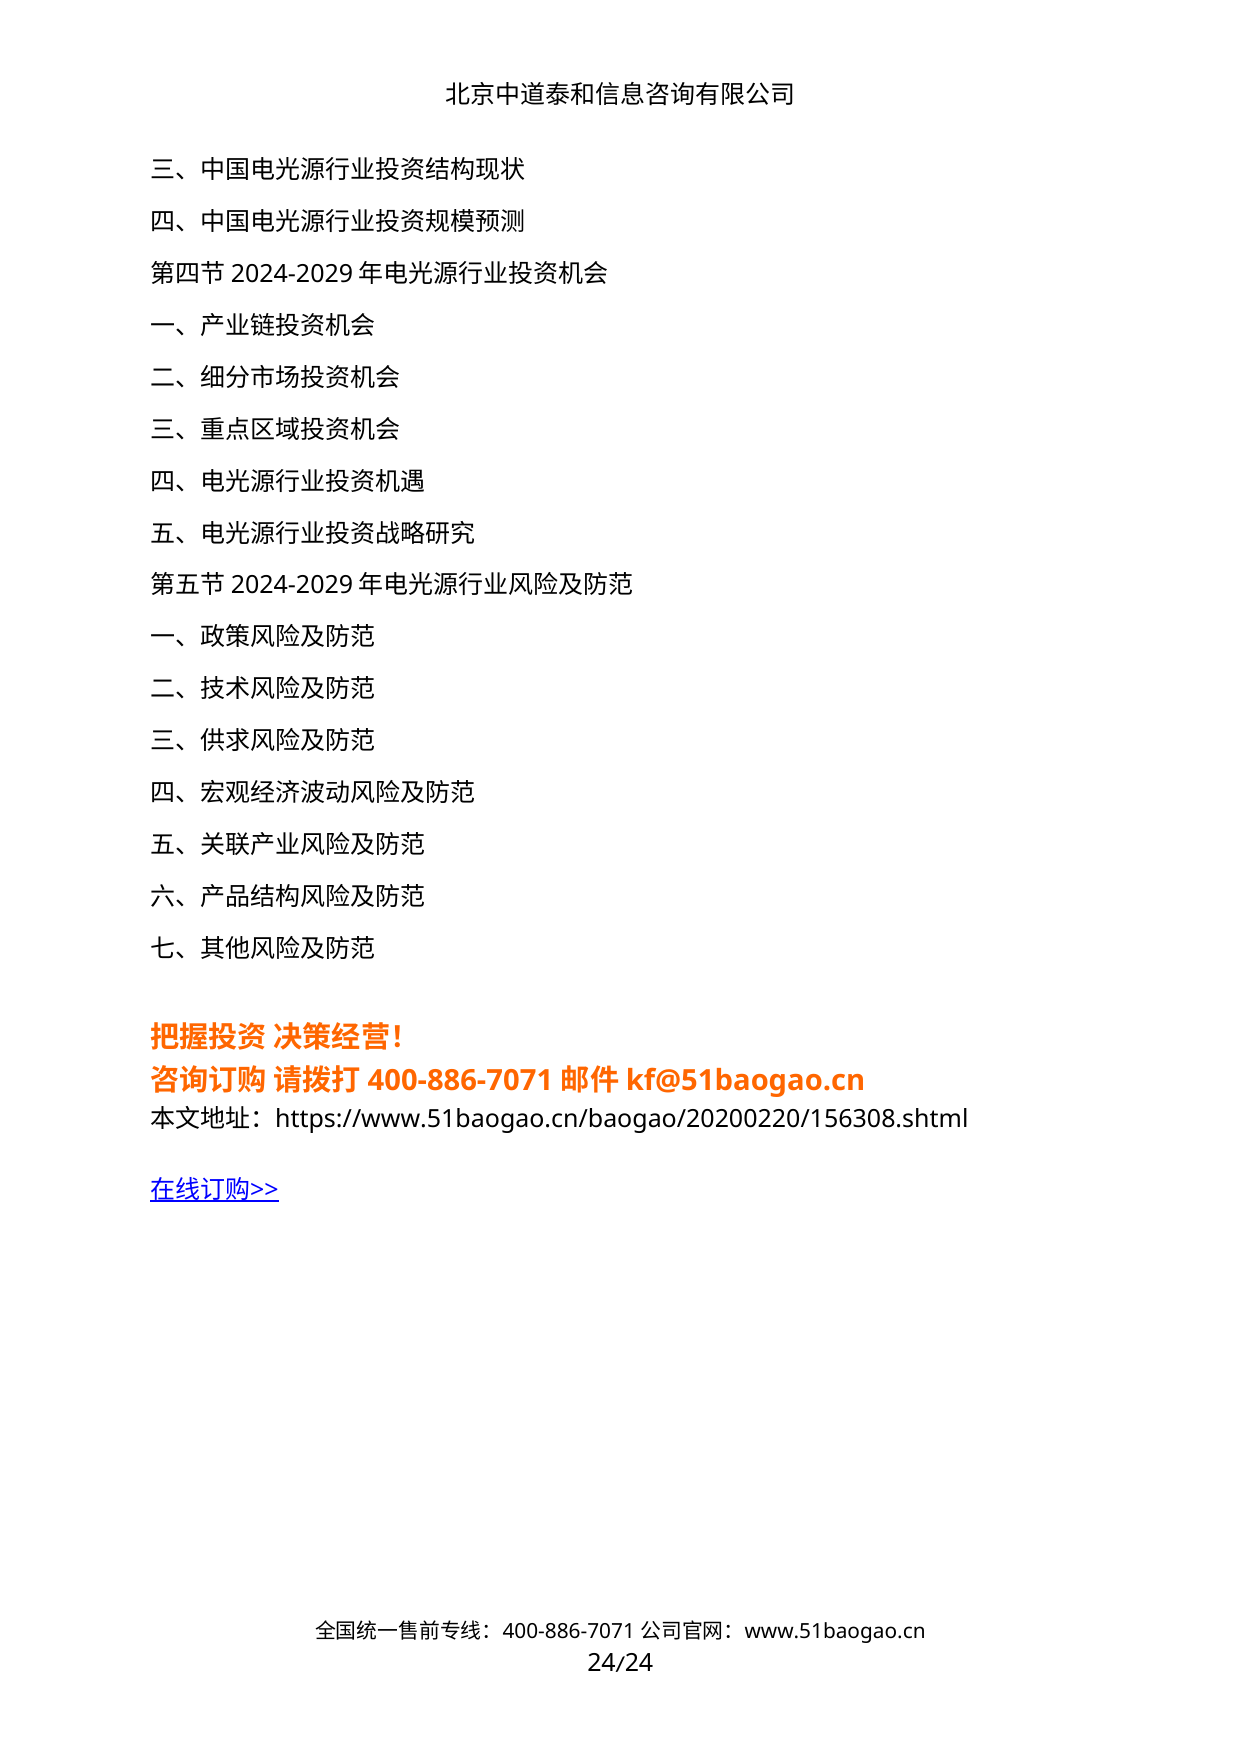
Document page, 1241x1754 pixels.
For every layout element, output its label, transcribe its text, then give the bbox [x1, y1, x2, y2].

text 七、其他风险及防范 [150, 928, 1090, 964]
text 第四节 2024-2029年电光源行业投资机会 [150, 254, 1090, 290]
text 四、中国电光源行业投资规模预测 [150, 202, 1090, 238]
text 在线订购>> [150, 1135, 1090, 1205]
text 二、技术风险及防范 [150, 669, 1090, 705]
text 六、产品结构风险及防范 [150, 876, 1090, 912]
text 第五节 2024-2029年电光源行业风险及防范 [150, 565, 1090, 601]
text 一、产业链投资机会 [150, 306, 1090, 342]
text 一、政策风险及防范 [150, 617, 1090, 653]
text 五、电光源行业投资战略研究 [150, 513, 1090, 549]
text 三、供求风险及防范 [150, 721, 1090, 757]
text 三、重点区域投资机会 [150, 409, 1090, 446]
text 四、电光源行业投资机遇 [150, 461, 1090, 497]
text 二、细分市场投资机会 [150, 357, 1090, 394]
text 四、宏观经济波动风险及防范 [150, 772, 1090, 809]
text 三、中国电光源行业投资结构现状 [150, 150, 1090, 186]
text 把握投资 决策经营！咨询订购 请拨打 400-886-7071 邮件 kf@51baogao.cn本文地址：https://www.51baogao.cn/baogao/20200220/156308.shtml [150, 980, 1090, 1135]
text 五、关联产业风险及防范 [150, 824, 1090, 861]
